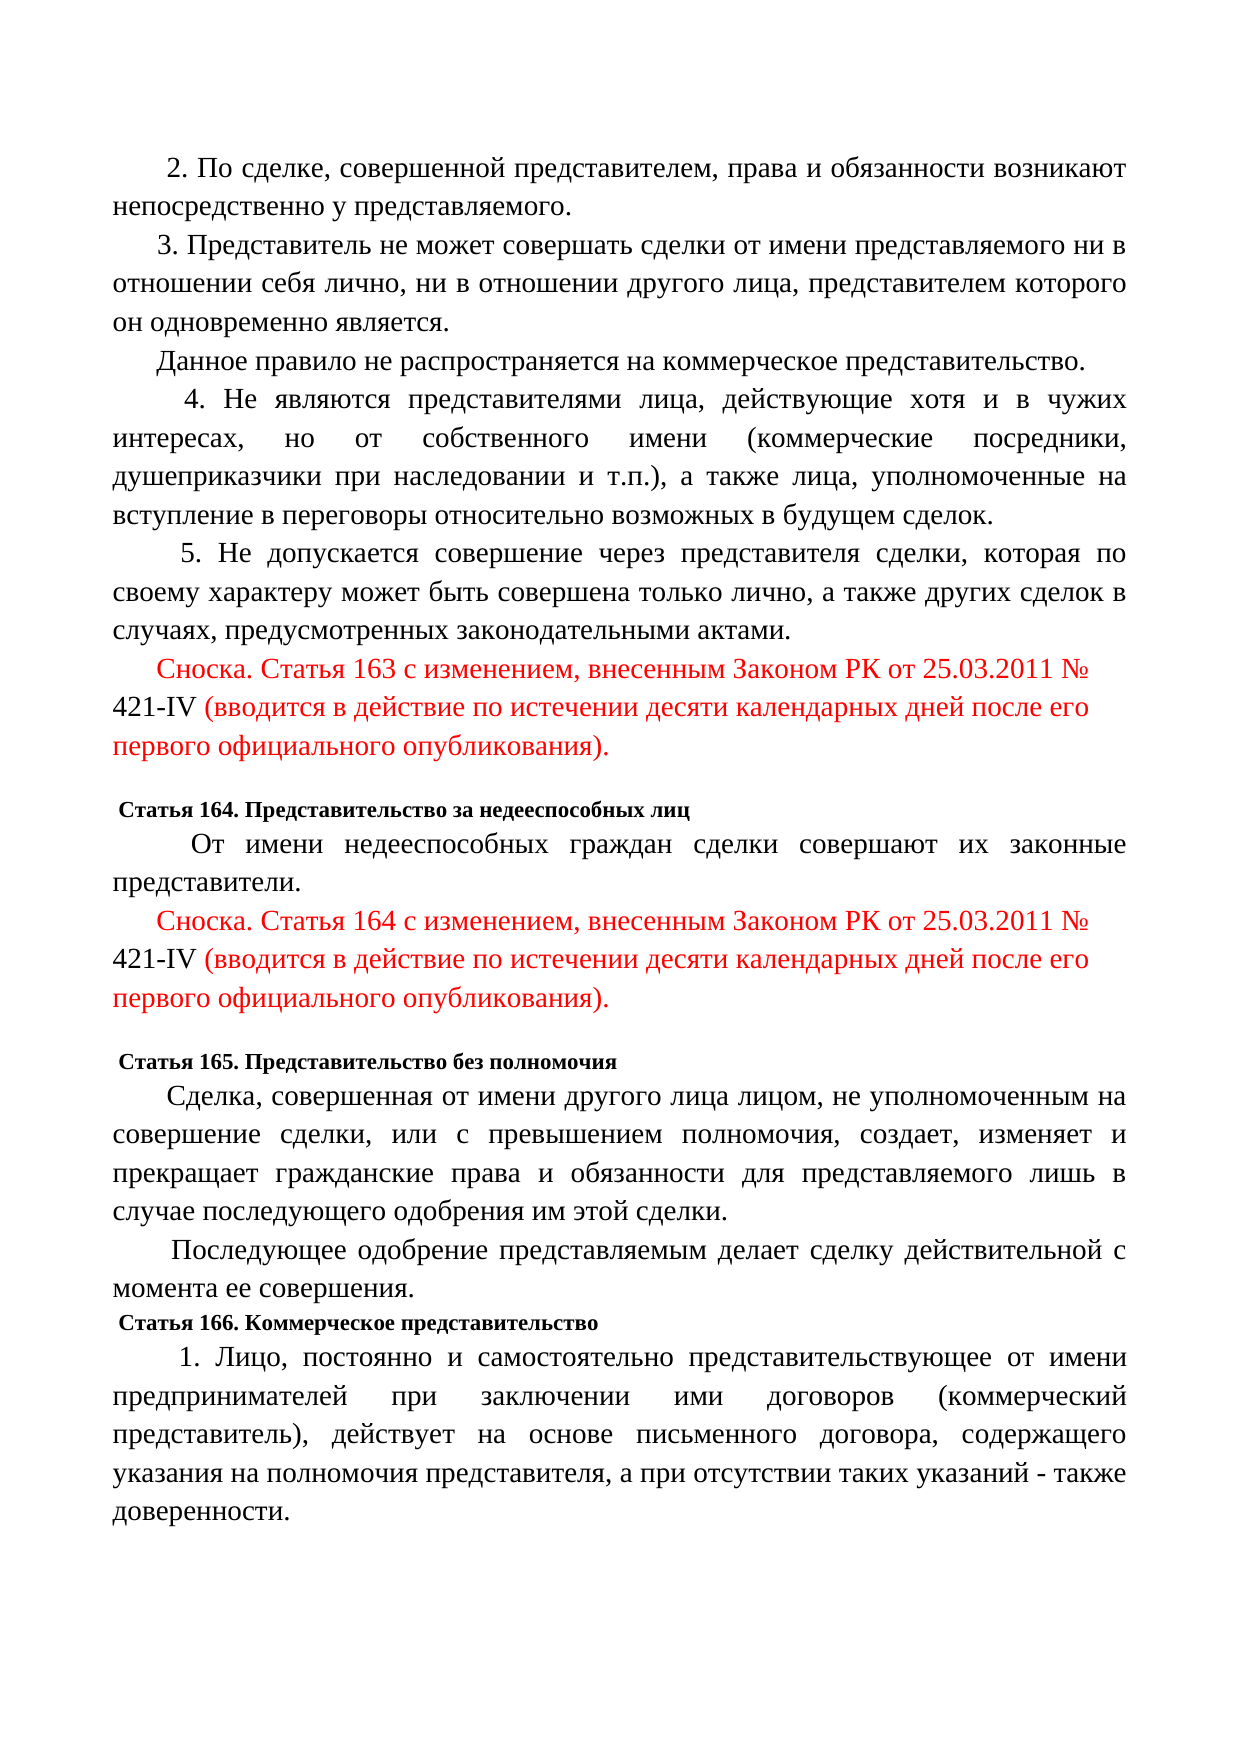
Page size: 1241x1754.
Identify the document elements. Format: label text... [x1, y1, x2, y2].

text 4. Не являются представителями лица, действующие хотя и в чужих интересах, но от собственного имени (коммерческие посредники, душеприказчики при наследовании и т.п.), а также лица, уполномоченные на вступление в переговоры относительно возможных в будущем сделок. [112, 381, 1128, 530]
text Статья 164. Представительство за недееспособных лиц [112, 796, 1128, 822]
text 1. Лицо, постоянно и самостоятельно представительствующее от имени предпринимателей при заключении ими договоров (коммерческий представитель), действует на основе письменного договора, содержащего указания на полномочия представителя, а при отсутствии таких указаний - также доверенности. [112, 1339, 1128, 1527]
text Статья 165. Представительство без полномочия [112, 1048, 1128, 1074]
text 3. Представитель не может совершать сделки от имени представляемого ни в отношении себя лично, ни в отношении другого лица, представителем которого он одновременно является. [112, 227, 1128, 338]
text 5. Не допускается совершение через представителя сделки, которая по своему характеру может быть совершена только лично, а также других сделок в случаях, предусмотренных законодательными актами. [112, 535, 1128, 646]
text Статья 166. Коммерческое представительство [112, 1309, 1128, 1336]
text Сноска. Статья 164 с изменением, внесенным Законом РК от 25.03.2011 № 421-IV (вводится в действие по истечении десяти календарных дней после его первого официального опубликования). [112, 903, 1128, 1044]
text Сноска. Статья 163 с изменением, внесенным Законом РК от 25.03.2011 № 421-IV (вводится в действие по истечении десяти календарных дней после его первого официального опубликования). [112, 651, 1128, 792]
text Данное правило не распространяется на коммерческое представительство. [112, 343, 1128, 376]
text Сделка, совершенная от имени другого лица лицом, не уполномоченным на совершение сделки, или с превышением полномочия, создает, изменяет и прекращает гражданские права и обязанности для представляемого лишь в случае последующего одобрения им этой сделки. [112, 1078, 1128, 1227]
text Последующее одобрение представляемым делает сделку действительной с момента ее совершения. [112, 1232, 1128, 1304]
text От имени недееспособных граждан сделки совершают их законные представители. [112, 826, 1128, 898]
text 2. По сделке, совершенной представителем, права и обязанности возникают непосредственно у представляемого. [112, 150, 1128, 222]
